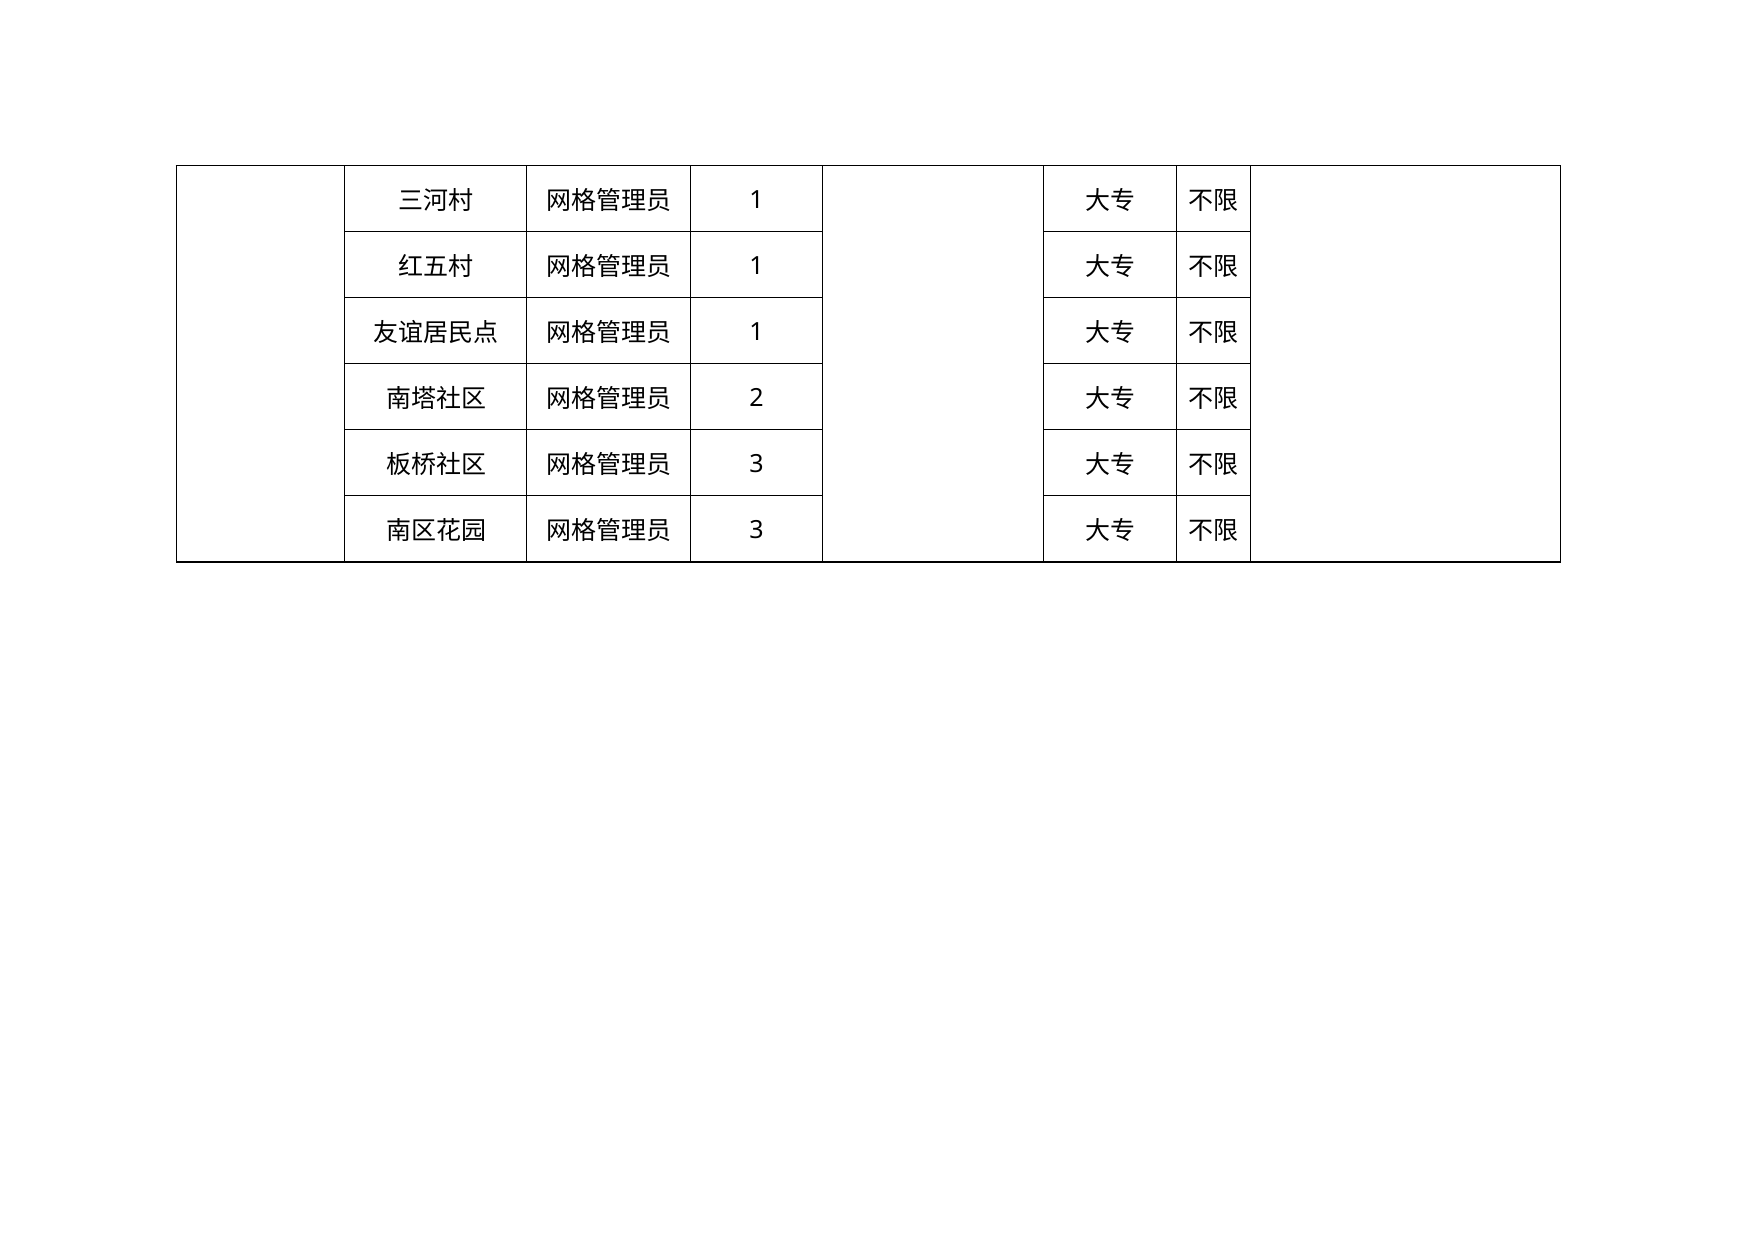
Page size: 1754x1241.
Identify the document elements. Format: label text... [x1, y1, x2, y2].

table_cell 不限 [1177, 298, 1250, 363]
table_cell 网格管理员 [527, 496, 690, 561]
table_cell 红五村 [345, 232, 526, 297]
table_cell 大专 [1044, 298, 1176, 363]
table_cell 大专 [1044, 166, 1176, 231]
table_cell 大专 [1044, 496, 1176, 561]
table_cell 不限 [1177, 496, 1250, 561]
table_cell 1 [691, 298, 822, 363]
table_cell 网格管理员 [527, 298, 690, 363]
table_cell 2 [691, 364, 822, 429]
table_cell 南塔社区 [345, 364, 526, 429]
table_cell 网格管理员 [527, 232, 690, 297]
table_cell 大专 [1044, 232, 1176, 297]
table_cell 不限 [1177, 430, 1250, 495]
table_cell 3 [691, 496, 822, 561]
table_cell 大专 [1044, 430, 1176, 495]
table_cell 网格管理员 [527, 364, 690, 429]
table_cell 大专 [1044, 364, 1176, 429]
table_cell 3 [691, 430, 822, 495]
table_cell 1 [691, 166, 822, 231]
table_cell 网格管理员 [527, 166, 690, 231]
table_cell 板桥社区 [345, 430, 526, 495]
table_cell 不限 [1177, 166, 1250, 231]
table_cell 三河村 [345, 166, 526, 231]
table_cell 不限 [1177, 232, 1250, 297]
table_cell 南区花园 [345, 496, 526, 561]
table_cell 友谊居民点 [345, 298, 526, 363]
table_cell 不限 [1177, 364, 1250, 429]
table_cell 网格管理员 [527, 430, 690, 495]
table_cell 1 [691, 232, 822, 297]
